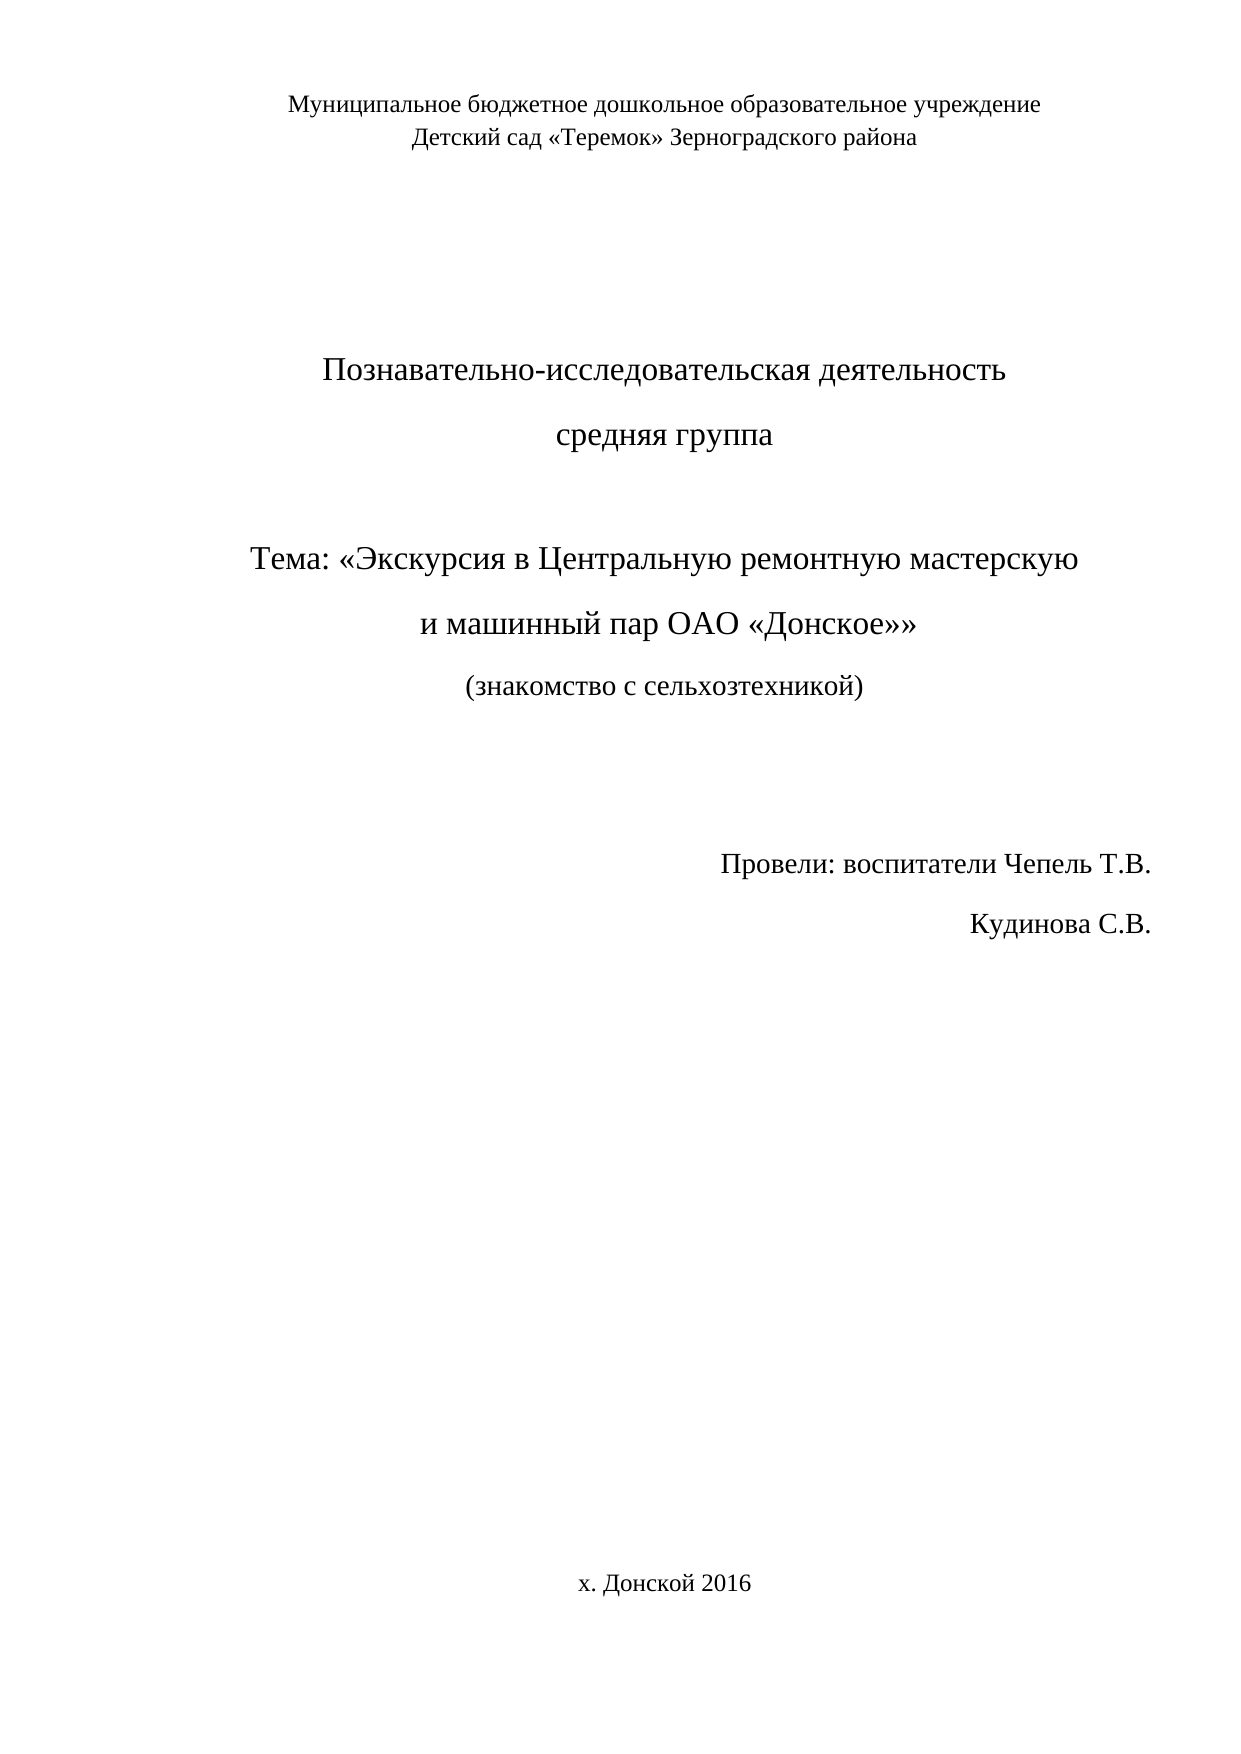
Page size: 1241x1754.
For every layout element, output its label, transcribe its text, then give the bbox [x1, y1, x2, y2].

text х. Донской 2016 [177, 1568, 1152, 1597]
text Познавательно-исследовательская деятельность [177, 349, 1152, 388]
text Тема: «Экскурсия в Центральную ремонтную мастерскую [177, 538, 1152, 577]
text Муниципальное бюджетное дошкольное образовательное учреждение [177, 89, 1152, 117]
text и машинный пар ОАО «Донское»» [177, 603, 1152, 642]
text (знакомство с сельхозтехникой) [177, 668, 1152, 702]
text Кудинова С.В. [177, 906, 1152, 939]
text Детский сад «Теремок» Зерноградского района [177, 122, 1152, 150]
text Провели: воспитатели Чепель Т.В. [177, 846, 1152, 880]
text средняя группа [177, 414, 1152, 452]
